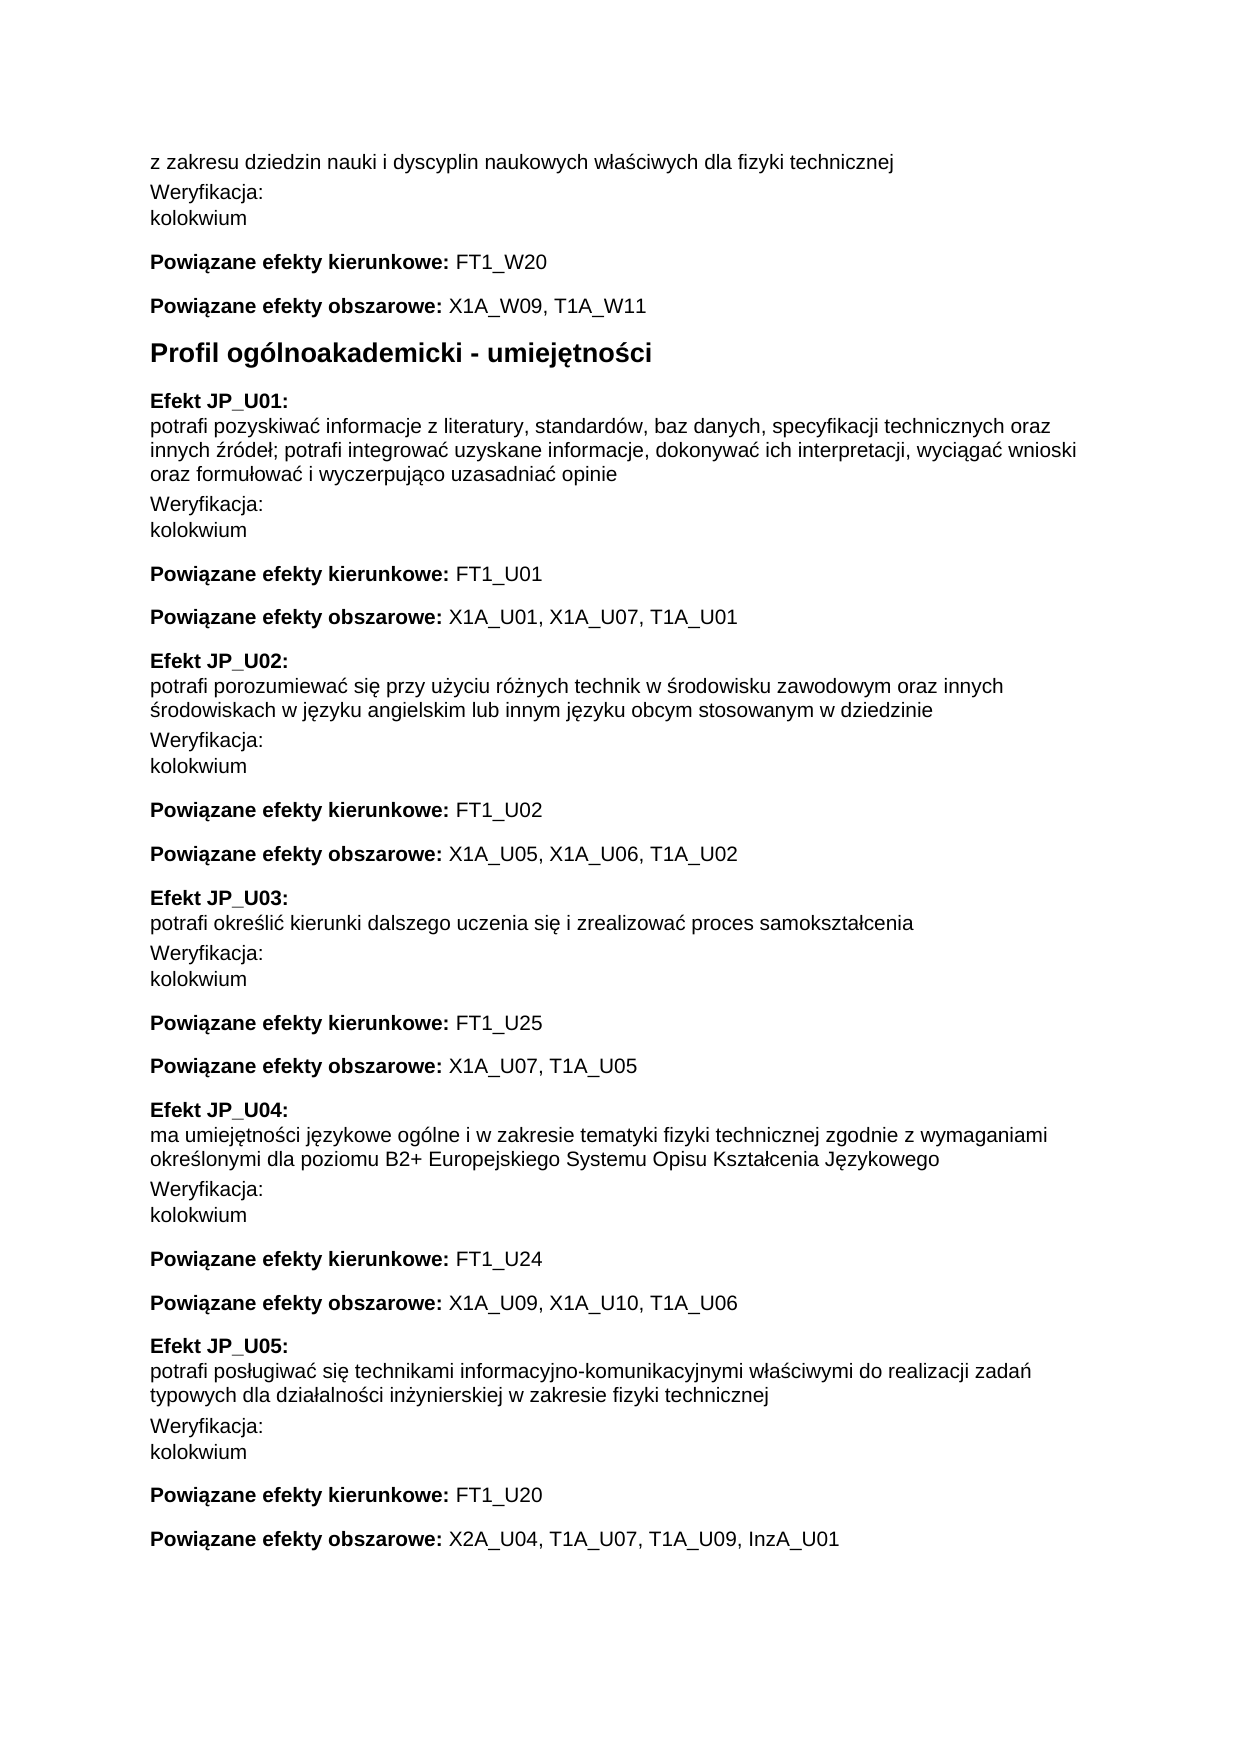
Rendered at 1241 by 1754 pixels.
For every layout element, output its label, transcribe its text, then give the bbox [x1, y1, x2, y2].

text Powiązane efekty kierunkowe: FT1_U02 [150, 798, 1090, 822]
text Powiązane efekty kierunkowe: FT1_U01 [150, 561, 1090, 585]
text Efekt JP_U03: [150, 885, 1090, 909]
text Powiązane efekty kierunkowe: FT1_W20 [150, 250, 1090, 274]
text kolokwium [150, 1203, 1090, 1227]
text Weryfikacja: [150, 1177, 1090, 1201]
text Powiązane efekty kierunkowe: FT1_U20 [150, 1483, 1090, 1507]
text Efekt JP_U01: [150, 388, 1090, 412]
text kolokwium [150, 206, 1090, 230]
text Powiązane efekty obszarowe: X1A_U09, X1A_U10, T1A_U06 [150, 1291, 1090, 1314]
subtitle Profil ogólnoakademicki - umiejętności [150, 337, 1090, 369]
text Powiązane efekty obszarowe: X1A_U07, T1A_U05 [150, 1054, 1090, 1078]
text Weryfikacja: [150, 728, 1090, 752]
text kolokwium [150, 1439, 1090, 1463]
text ma umiejętności językowe ogólne i w zakresie tematyki fizyki technicznej zgodnie z wymaganiami określonymi dla poziomu B2+ Europejskiego Systemu Opisu Kształcenia Językowego [150, 1123, 1090, 1171]
text Weryfikacja: [150, 492, 1090, 516]
text Efekt JP_U02: [150, 649, 1090, 673]
text potrafi pozyskiwać informacje z literatury, standardów, baz danych, specyfikacji technicznych oraz innych źródeł; potrafi integrować uzyskane informacje, dokonywać ich interpretacji, wyciągać wnioski oraz formułować i wyczerpująco uzasadniać opinie [150, 413, 1090, 485]
text Weryfikacja: [150, 1413, 1090, 1437]
text Powiązane efekty obszarowe: X2A_U04, T1A_U07, T1A_U09, InzA_U01 [150, 1527, 1090, 1551]
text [150, 150, 1090, 174]
text Weryfikacja: [150, 180, 1090, 204]
text kolokwium [150, 518, 1090, 542]
text Powiązane efekty kierunkowe: FT1_U24 [150, 1247, 1090, 1271]
text Efekt JP_U04: [150, 1098, 1090, 1122]
text Powiązane efekty kierunkowe: FT1_U25 [150, 1010, 1090, 1034]
text Powiązane efekty obszarowe: X1A_U05, X1A_U06, T1A_U02 [150, 842, 1090, 866]
text kolokwium [150, 967, 1090, 991]
text Efekt JP_U05: [150, 1334, 1090, 1358]
text kolokwium [150, 754, 1090, 778]
text Weryfikacja: [150, 941, 1090, 964]
text potrafi posługiwać się technikami informacyjno-komunikacyjnymi właściwymi do realizacji zadań typowych dla działalności inżynierskiej w zakresie fizyki technicznej [150, 1359, 1090, 1407]
text Powiązane efekty obszarowe: X1A_W09, T1A_W11 [150, 294, 1090, 318]
text Powiązane efekty obszarowe: X1A_U01, X1A_U07, T1A_U01 [150, 605, 1090, 629]
text potrafi porozumiewać się przy użyciu różnych technik w środowisku zawodowym oraz innych środowiskach w języku angielskim lub innym języku obcym stosowanym w dziedzinie [150, 674, 1090, 722]
text potrafi określić kierunki dalszego uczenia się i zrealizować proces samokształcenia [150, 910, 1090, 934]
